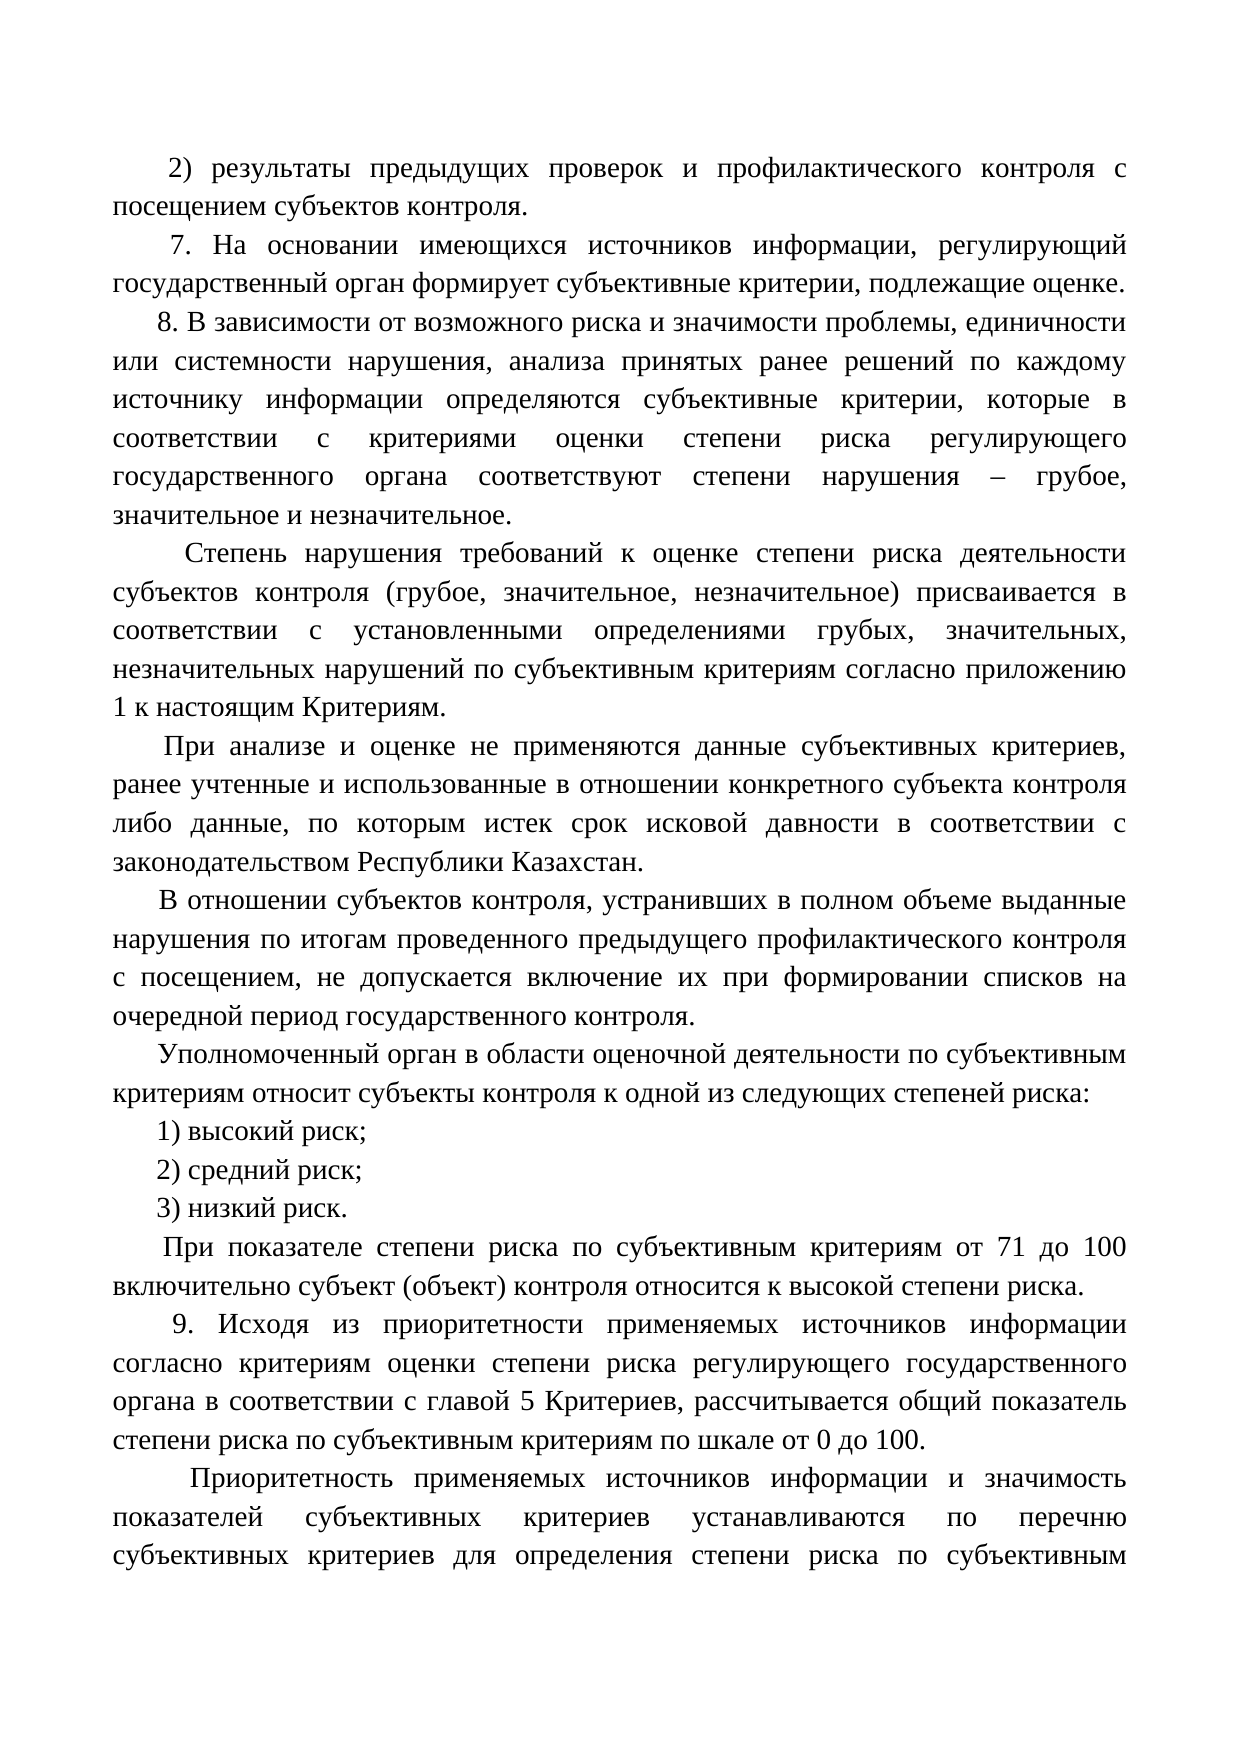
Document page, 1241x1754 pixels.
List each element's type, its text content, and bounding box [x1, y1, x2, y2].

text 2) средний риск; [112, 1152, 1128, 1186]
text 2) результаты предыдущих проверок и профилактического контроля с посещением субъектов контроля. [112, 150, 1128, 222]
text Уполномоченный орган в области оценочной деятельности по субъективным критериям относит субъекты контроля к одной из следующих степеней риска: [112, 1036, 1128, 1108]
text Степень нарушения требований к оценке степени риска деятельности субъектов контроля (грубое, значительное, незначительное) присваивается в соответствии с установленными определениями грубых, значительных, незначительных нарушений по субъективным критериям согласно приложению 1 к настоящим Критериям. [112, 535, 1128, 723]
text При анализе и оценке не применяются данные субъективных критериев, ранее учтенные и использованные в отношении конкретного субъекта контроля либо данные, по которым истек срок исковой давности в соответствии с законодательством Республики Казахстан. [112, 728, 1128, 877]
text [112, 1460, 1128, 1571]
text 1) высокий риск; [112, 1113, 1128, 1147]
text 3) низкий риск. [112, 1191, 1128, 1224]
text В отношении субъектов контроля, устранивших в полном объеме выданные нарушения по итогам проведенного предыдущего профилактического контроля с посещением, не допускается включение их при формировании списков на очередной период государственного контроля. [112, 882, 1128, 1031]
text 9. Исходя из приоритетности применяемых источников информации согласно критериям оценки степени риска регулирующего государственного органа в соответствии с главой 5 Критериев, рассчитывается общий показатель степени риска по субъективным критериям по шкале от 0 до 100. [112, 1306, 1128, 1455]
text При показателе степени риска по субъективным критериям от 71 до 100 включительно субъект (объект) контроля относится к высокой степени риска. [112, 1229, 1128, 1301]
text 8. В зависимости от возможного риска и значимости проблемы, единичности или системности нарушения, анализа принятых ранее решений по каждому источнику информации определяются субъективные критерии, которые в соответствии с критериями оценки степени риска регулирующего государственного органа соответствуют степени нарушения – грубое, значительное и незначительное. [112, 304, 1128, 530]
text 7. На основании имеющихся источников информации, регулирующий государственный орган формирует субъективные критерии, подлежащие оценке. [112, 227, 1128, 299]
